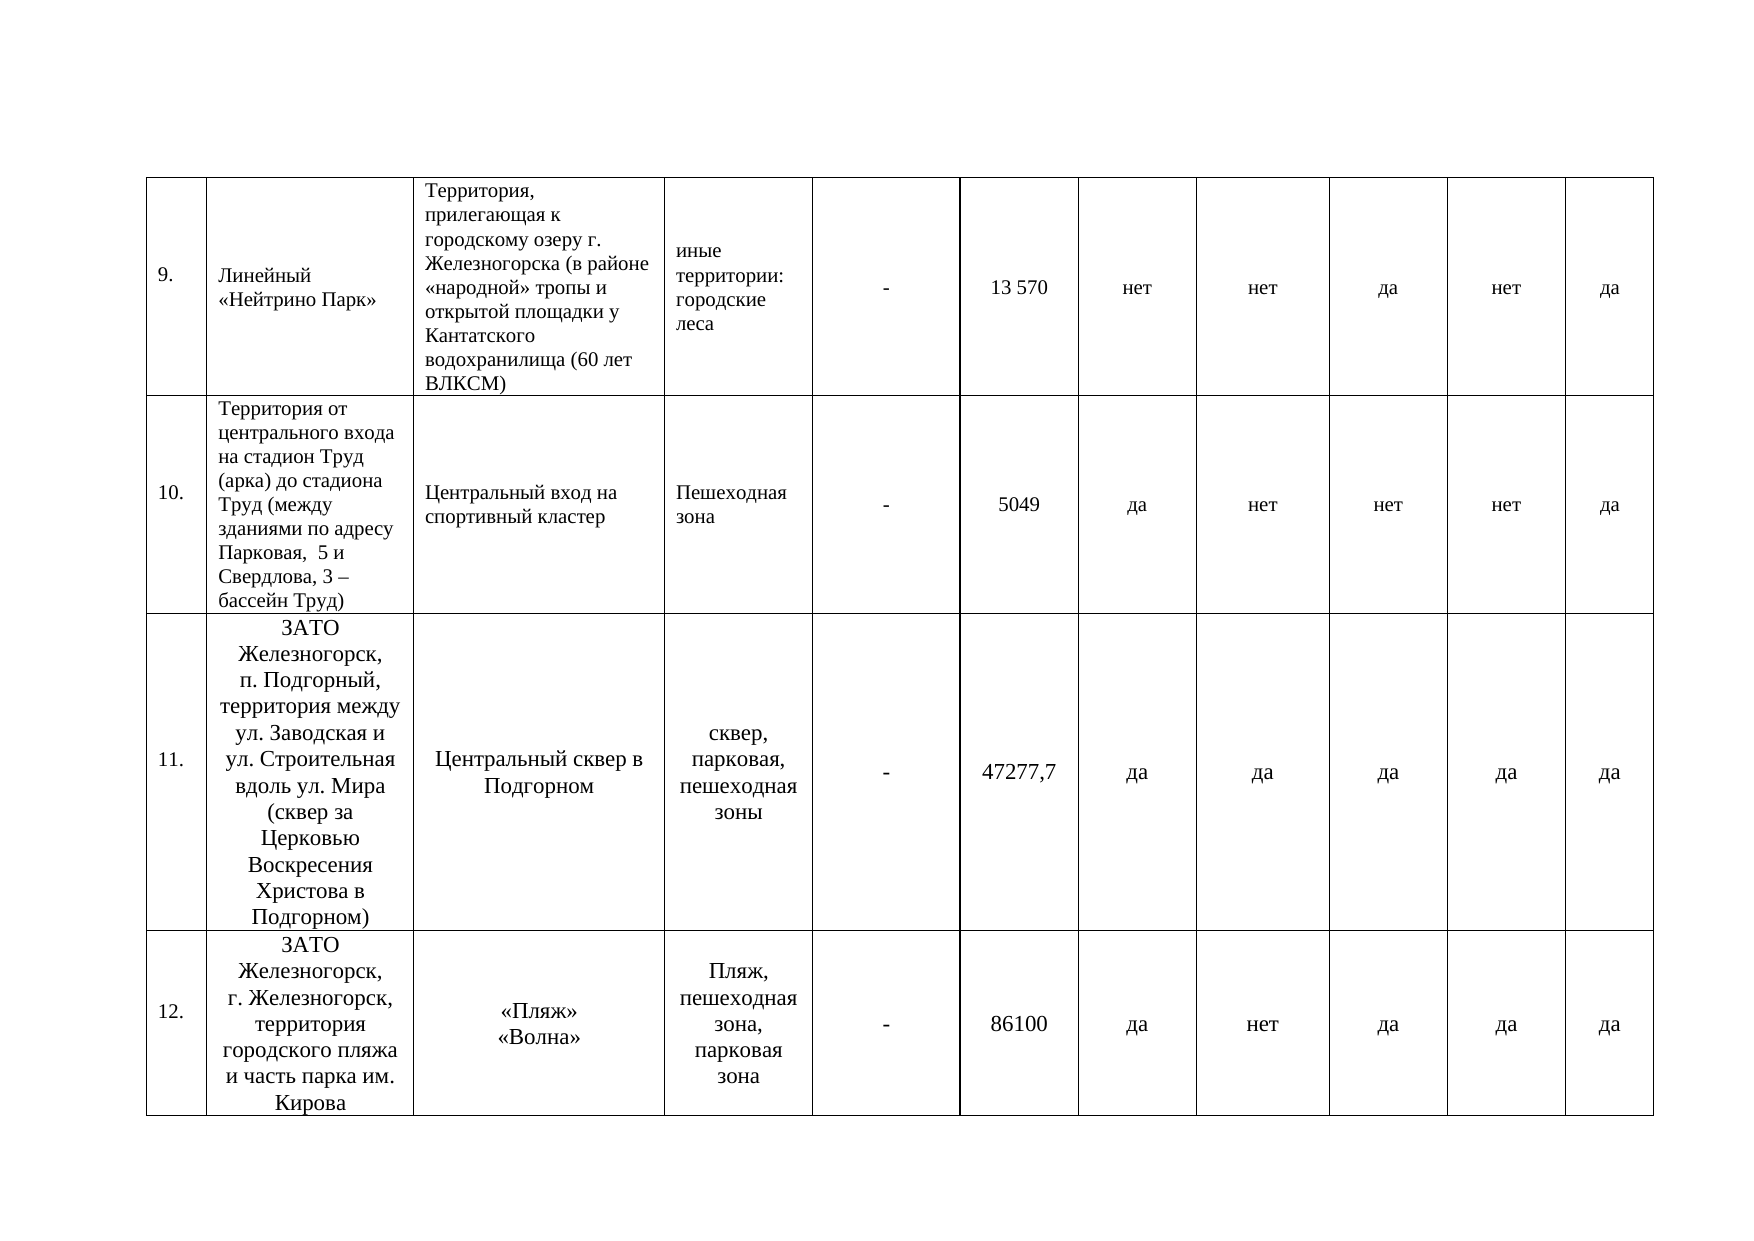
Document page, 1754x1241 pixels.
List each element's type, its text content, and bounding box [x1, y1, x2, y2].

table_cell [147, 396, 206, 612]
table_cell Территория от центрального входа на стадион Труд (арка) до стадиона Труд (между зданиями по адресу Парковая, 5 и Свердлова, 3 – бассейн Труд) [207, 396, 413, 612]
table_cell Территория, прилегающая к городскому озеру г. Железногорска (в районе «народной» тропы и открытой площадки у Кантатского водохранилища (60 лет ВЛКСМ) [414, 178, 664, 395]
table_cell да [1079, 931, 1196, 1115]
table_cell [147, 178, 206, 395]
table_cell да [1330, 614, 1447, 930]
table_cell да [1330, 178, 1447, 395]
table_cell - [813, 931, 959, 1115]
table_cell нет [1197, 396, 1329, 612]
table_cell нет [1330, 396, 1447, 612]
table_cell да [1197, 614, 1329, 930]
table_cell да [1448, 931, 1565, 1115]
table_cell 47277,7 [961, 614, 1078, 930]
table_cell сквер, парковая, пешеходная зоны [665, 614, 812, 930]
table_cell нет [1448, 178, 1565, 395]
table_cell да [1330, 931, 1447, 1115]
table_cell «Пляж» «Волна» [414, 931, 664, 1115]
table_cell иные территории: городские леса [665, 178, 812, 395]
table_cell да [1566, 178, 1653, 395]
table_cell Пешеходная зона [665, 396, 812, 612]
table_cell да [1448, 614, 1565, 930]
table_cell да [1566, 931, 1653, 1115]
table_cell нет [1079, 178, 1196, 395]
table_cell - [813, 178, 959, 395]
table_cell 5049 [961, 396, 1078, 612]
table_cell - [813, 396, 959, 612]
table_cell ЗАТО Железногорск, г. Железногорск, территория городского пляжа и часть парка им. Кирова [207, 931, 413, 1115]
table_cell нет [1448, 396, 1565, 612]
table_cell Пляж, пешеходная зона, парковая зона [665, 931, 812, 1115]
table_cell Центральный вход на спортивный кластер [414, 396, 664, 612]
table_cell Центральный сквер в Подгорном [414, 614, 664, 930]
table_cell нет [1197, 931, 1329, 1115]
table_cell да [1079, 396, 1196, 612]
table_cell да [1566, 614, 1653, 930]
table_cell да [1566, 396, 1653, 612]
table_cell [147, 614, 206, 930]
table_cell [147, 931, 206, 1115]
table_cell 86100 [961, 931, 1078, 1115]
table_cell - [813, 614, 959, 930]
table_cell ЗАТО Железногорск, п. Подгорный, территория между ул. Заводская и ул. Строительная вдоль ул. Мира (сквер за Церковью Воскресения Христова в Подгорном) [207, 614, 413, 930]
table_cell Линейный «Нейтрино Парк» [207, 178, 413, 395]
table_cell да [1079, 614, 1196, 930]
table_cell нет [1197, 178, 1329, 395]
table_cell 13 570 [961, 178, 1078, 395]
